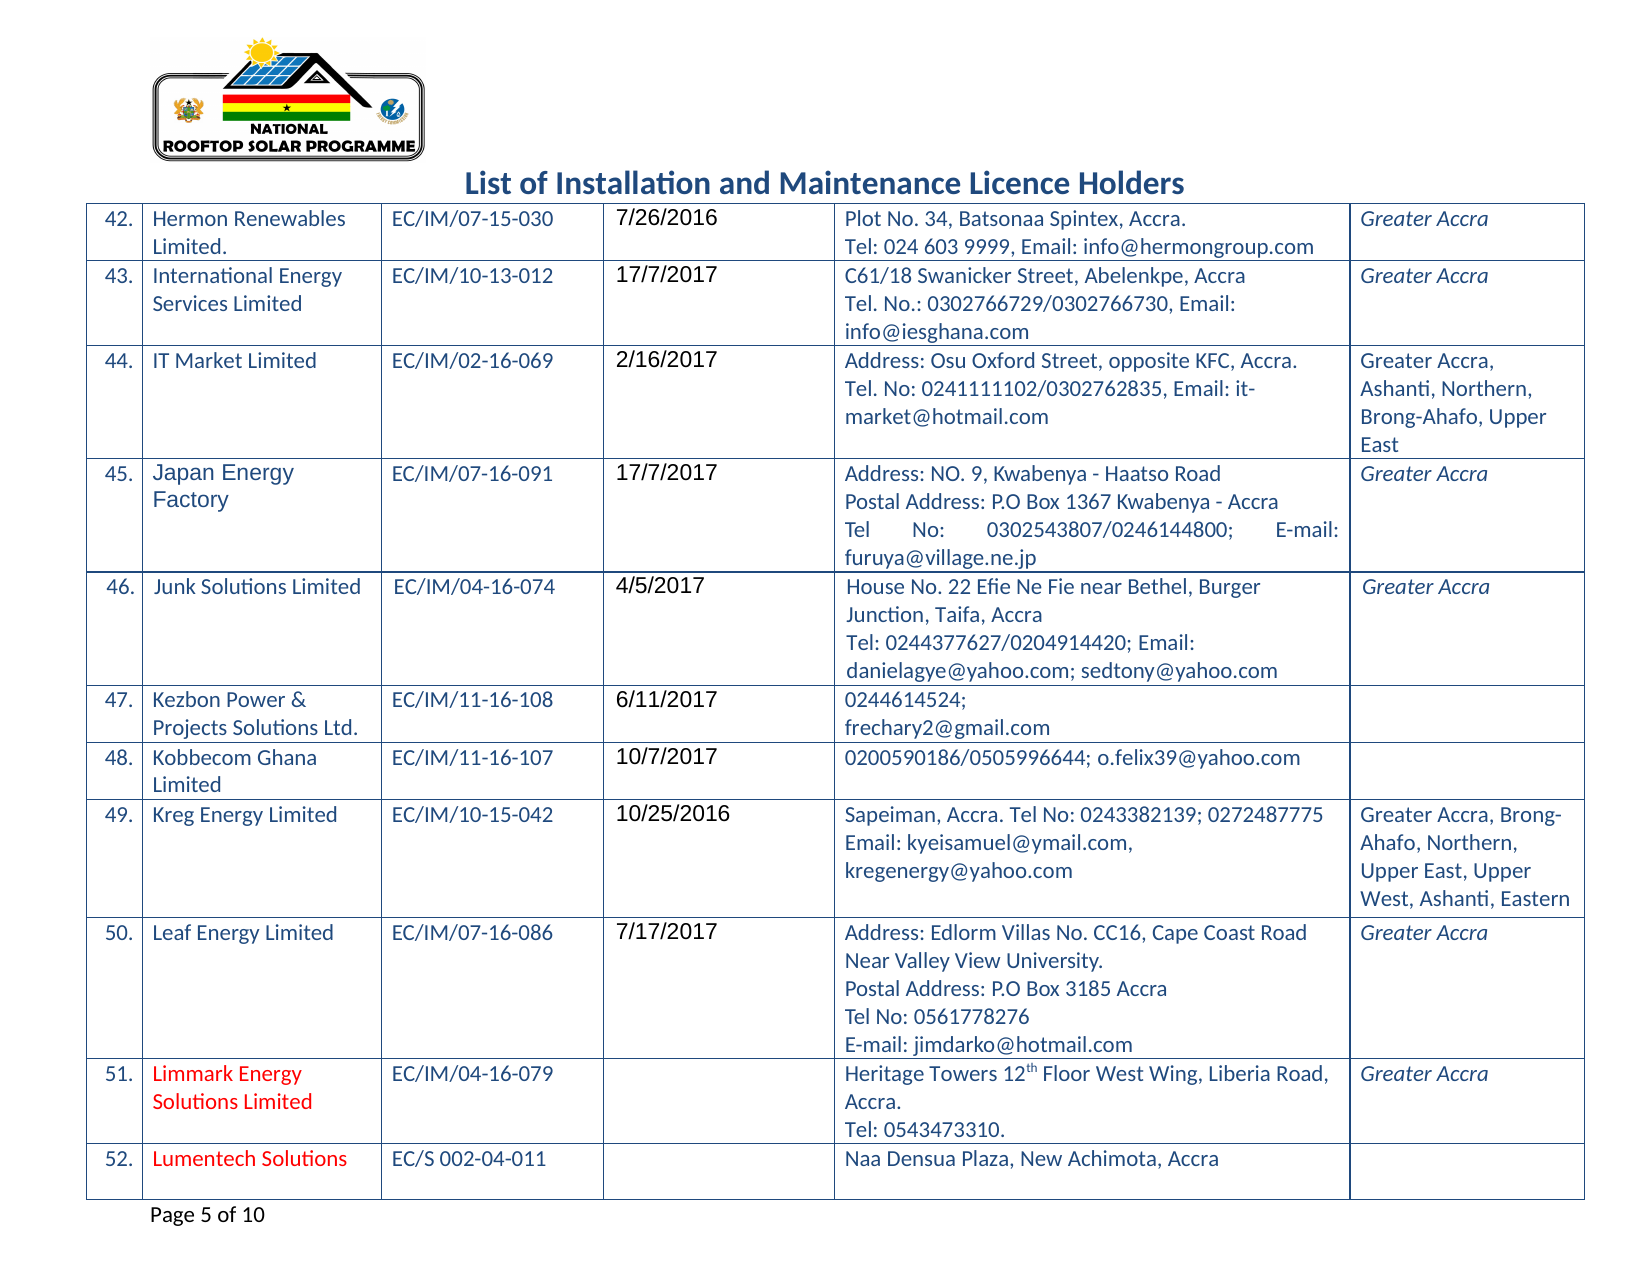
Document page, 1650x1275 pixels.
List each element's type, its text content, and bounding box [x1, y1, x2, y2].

table_cell 0200590186/0505996644; o.felix39@yahoo.com [835, 743, 1349, 799]
table_cell Greater Accra, Ashanti, Northern, Brong-Ahafo, Upper East [1351, 346, 1584, 458]
table_cell 4/5/2017 [604, 573, 834, 684]
table_cell [1351, 686, 1584, 742]
table_cell Greater Accra [1351, 204, 1584, 260]
table_cell EC/IM/10-13-012 [382, 261, 603, 345]
table_cell EC/IM/07-15-030 [382, 204, 603, 260]
table_cell 6/11/2017 [604, 686, 834, 742]
table_cell House No. 22 Efie Ne Fie near Bethel, Burger Junction, Taifa, Accra Tel: 0244377627/0204914420; Email: danielagye@yahoo.com; sedtony@yahoo.com [835, 573, 1349, 684]
table_cell [87, 261, 142, 345]
table_cell Junk Solutions Limited [143, 573, 381, 684]
table_cell Sapeiman, Accra. Tel No: 0243382139; 0272487775 Email: kyeisamuel@ymail.com, kregenergy@yahoo.com [835, 800, 1349, 917]
table_cell [87, 686, 142, 742]
table_cell 7/26/2016 [604, 204, 834, 260]
table_cell Kreg Energy Limited [143, 800, 381, 917]
table_cell 7/17/2017 [604, 918, 834, 1058]
table_cell EC/IM/04-16-074 [382, 573, 603, 684]
table_cell IT Market Limited [143, 346, 381, 458]
picture [150, 37, 427, 163]
table_cell [87, 1059, 142, 1143]
table_cell Naa Densua Plaza, New Achimota, Accra Tel: 0204366600/0244311235 [835, 1144, 1349, 1199]
table_cell Hermon Renewables Limited. [143, 204, 381, 260]
table_cell Limmark Energy Solutions Limited [143, 1059, 381, 1143]
table_cell C61/18 Swanicker Street, Abelenkpe, Accra Tel. No.: 0302766729/0302766730, Email: info@iesghana.com [835, 261, 1349, 345]
table_cell EC/IM/04-16-079 [382, 1059, 603, 1143]
table_cell Heritage Towers 12th Floor West Wing, Liberia Road, Accra. Tel: 0543473310. [835, 1059, 1349, 1143]
table_cell [87, 1144, 142, 1199]
table_cell Greater Accra [1351, 1059, 1584, 1143]
table_cell Kezbon Power & Projects Solutions Ltd. [143, 686, 381, 742]
table_cell Greater Accra [1351, 261, 1584, 345]
table_cell [87, 573, 142, 684]
table_cell International Energy Services Limited [143, 261, 381, 345]
table_cell Kobbecom Ghana Limited [143, 743, 381, 799]
table_cell Japan Energy Factory [143, 459, 381, 571]
table_cell [87, 346, 142, 458]
table_cell [87, 459, 142, 571]
table_cell EC/IM/02-16-069 [382, 346, 603, 458]
table_cell Greater Accra [1351, 459, 1584, 571]
table_cell Address: NO. 9, Kwabenya - Haatso Road Postal Address: P.O Box 1367 Kwabenya - Accra Tel No: 0302543807/0246144800; E-mail: furuya@village.ne.jp [835, 459, 1349, 571]
table_cell Lumentech Solutions Ltd [143, 1144, 381, 1199]
table_cell 10/25/2016 [604, 800, 834, 917]
table_cell EC/IM/11-16-107 [382, 743, 603, 799]
table_cell [1351, 1144, 1584, 1199]
table_cell [87, 918, 142, 1058]
table_cell [87, 800, 142, 917]
table_cell [604, 1144, 834, 1199]
table_cell Address: Edlorm Villas No. CC16, Cape Coast Road Near Valley View University. Postal Address: P.O Box 3185 Accra Tel No: 0561778276 E-mail: jimdarko@hotmail.com [835, 918, 1349, 1058]
table_cell 10/7/2017 [604, 743, 834, 799]
table_cell EC/IM/11-16-108 [382, 686, 603, 742]
table_cell EC/IM/10-15-042 [382, 800, 603, 917]
table_cell 17/7/2017 [604, 459, 834, 571]
table_cell Greater Accra [1351, 918, 1584, 1058]
table_cell [1351, 743, 1584, 799]
table_cell [87, 204, 142, 260]
table_cell EC/S 002-04-011 [382, 1144, 603, 1199]
table_cell 2/16/2017 [604, 346, 834, 458]
table_cell Plot No. 34, Batsonaa Spintex, Accra. Tel: 024 603 9999, Email: info@hermongroup.com [835, 204, 1349, 260]
table_cell EC/IM/07-16-091 [382, 459, 603, 571]
table_cell Greater Accra [1351, 573, 1584, 684]
table_cell Address: Osu Oxford Street, opposite KFC, Accra. Tel. No: 0241111102/0302762835, Email: it-market@hotmail.com [835, 346, 1349, 458]
table_cell EC/IM/07-16-086 [382, 918, 603, 1058]
table_cell Leaf Energy Limited [143, 918, 381, 1058]
table_cell 0244614524; frechary2@gmail.com [835, 686, 1349, 742]
table_cell 17/7/2017 [604, 261, 834, 345]
table_cell [87, 743, 142, 799]
table_cell Greater Accra, Brong-Ahafo, Northern, Upper East, Upper West, Ashanti, Eastern [1351, 800, 1584, 917]
table_cell [604, 1059, 834, 1143]
